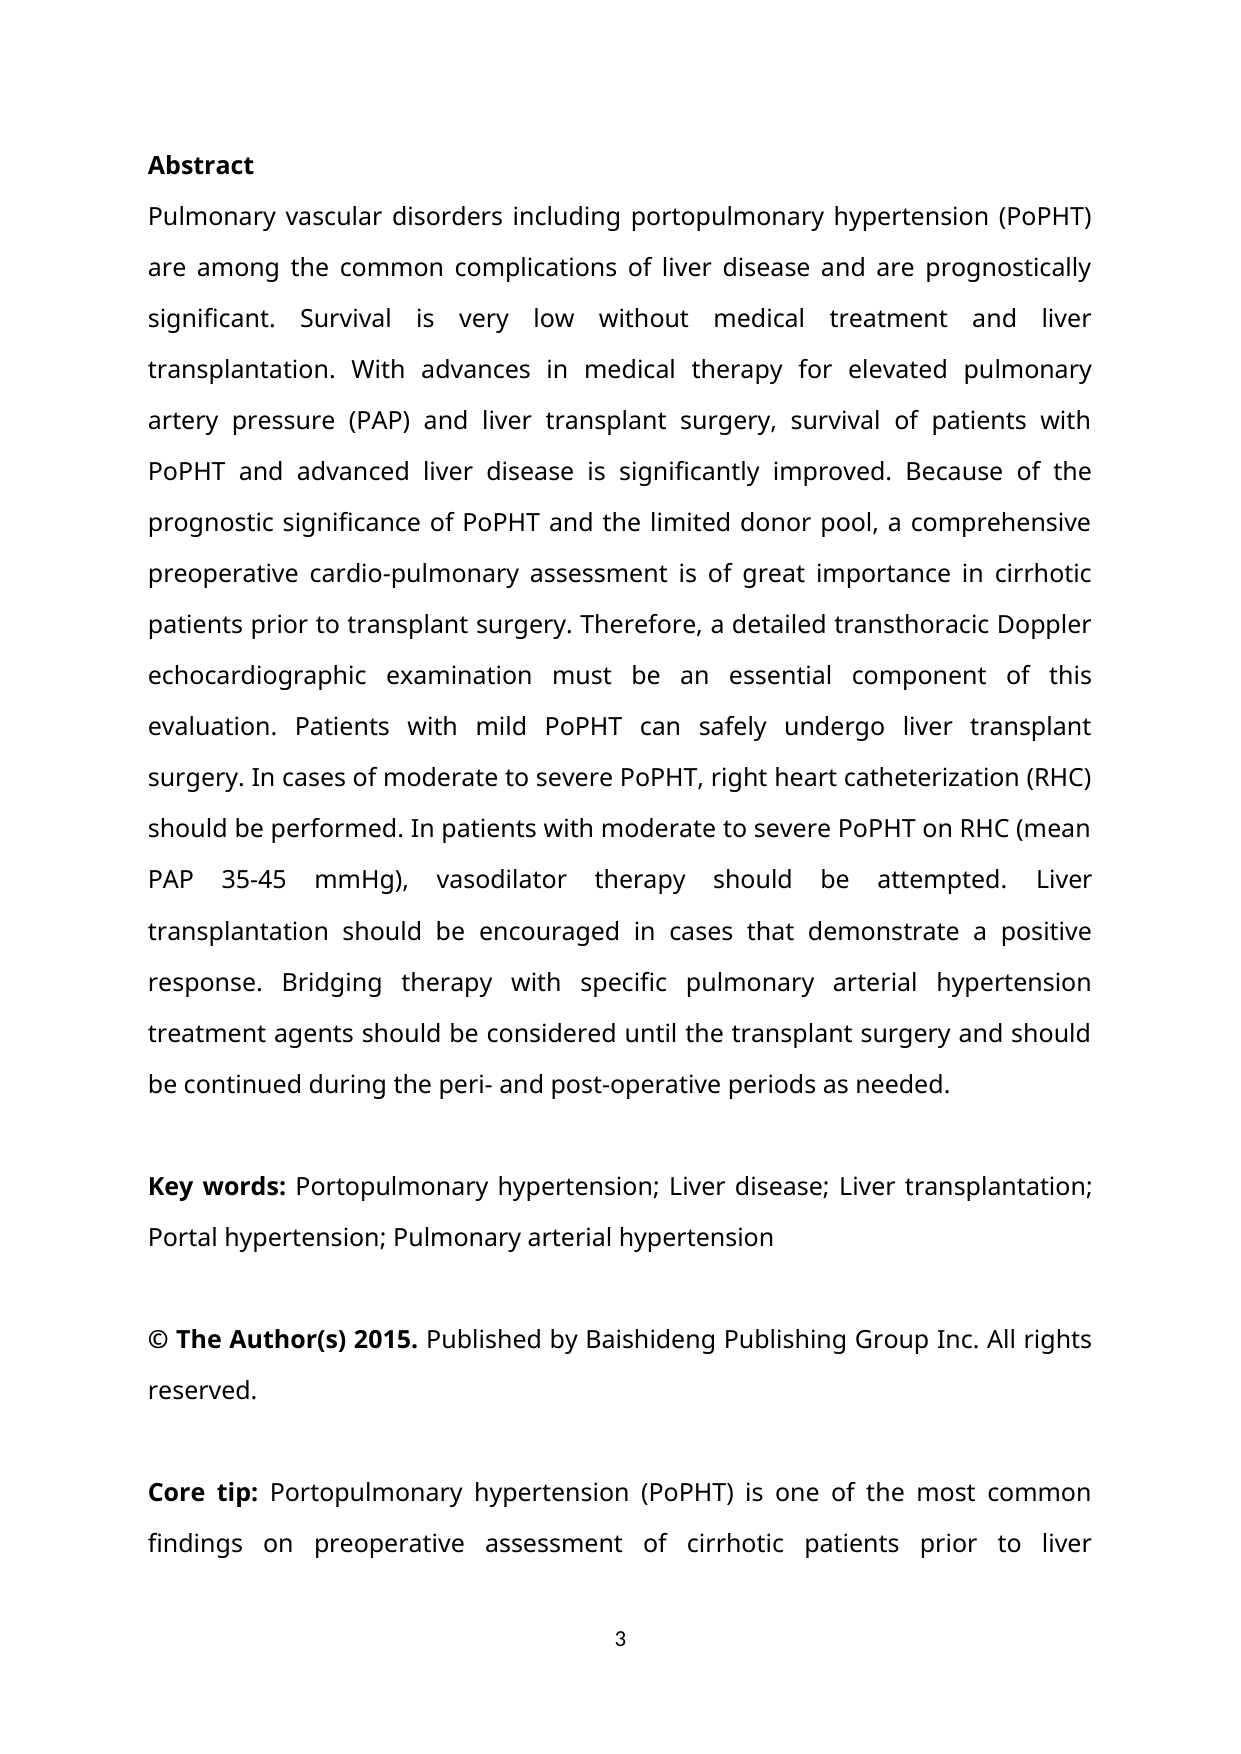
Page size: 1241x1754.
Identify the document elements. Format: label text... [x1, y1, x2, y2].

text © The Author(s) 2015. Published by Baishideng Publishing Group Inc. All rights reserved. [148, 1322, 1093, 1407]
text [148, 1475, 1093, 1560]
text Key words: portopulmonary hypertension; liver disease; liver transplantation; portal hypertension; pulmonary arterial hypertension [148, 1168, 1093, 1253]
text Pulmonary vascular disorders including portopulmonary hypertension (PoPHT) are among the common complications of liver disease and are prognostically significant. Survival is very low without medical treatment and liver transplantation. With advances in medical therapy for elevated pulmonary artery pressure (PAP) and liver transplant surgery, survival of patients with PoPHT and advanced liver disease is significantly improved. Because of the prognostic significance of PoPHT and the limited donor pool, a comprehensive preoperative cardio-pulmonary assessment is of great importance in cirrhotic patients prior to transplant surgery. Therefore, a detailed transthoracic Doppler echocardiographic examination must be an essential component of this evaluation. Patients with mild PoPHT can safely undergo liver transplant surgery. In cases of moderate to severe PoPHT, right heart catheterization (RHC) should be performed. In patients with moderate to severe PoPHT on RHC (mean PAP 35-45 mmHg), vasodilator therapy should be attempted. Liver transplantation should be encouraged in cases that demonstrate a positive response. Bridging therapy with specific pulmonary arterial hypertension treatment agents should be considered until the transplant surgery and should be continued during the peri- and post-operative periods as needed. [148, 199, 1093, 1100]
text Abstract [148, 148, 1093, 182]
